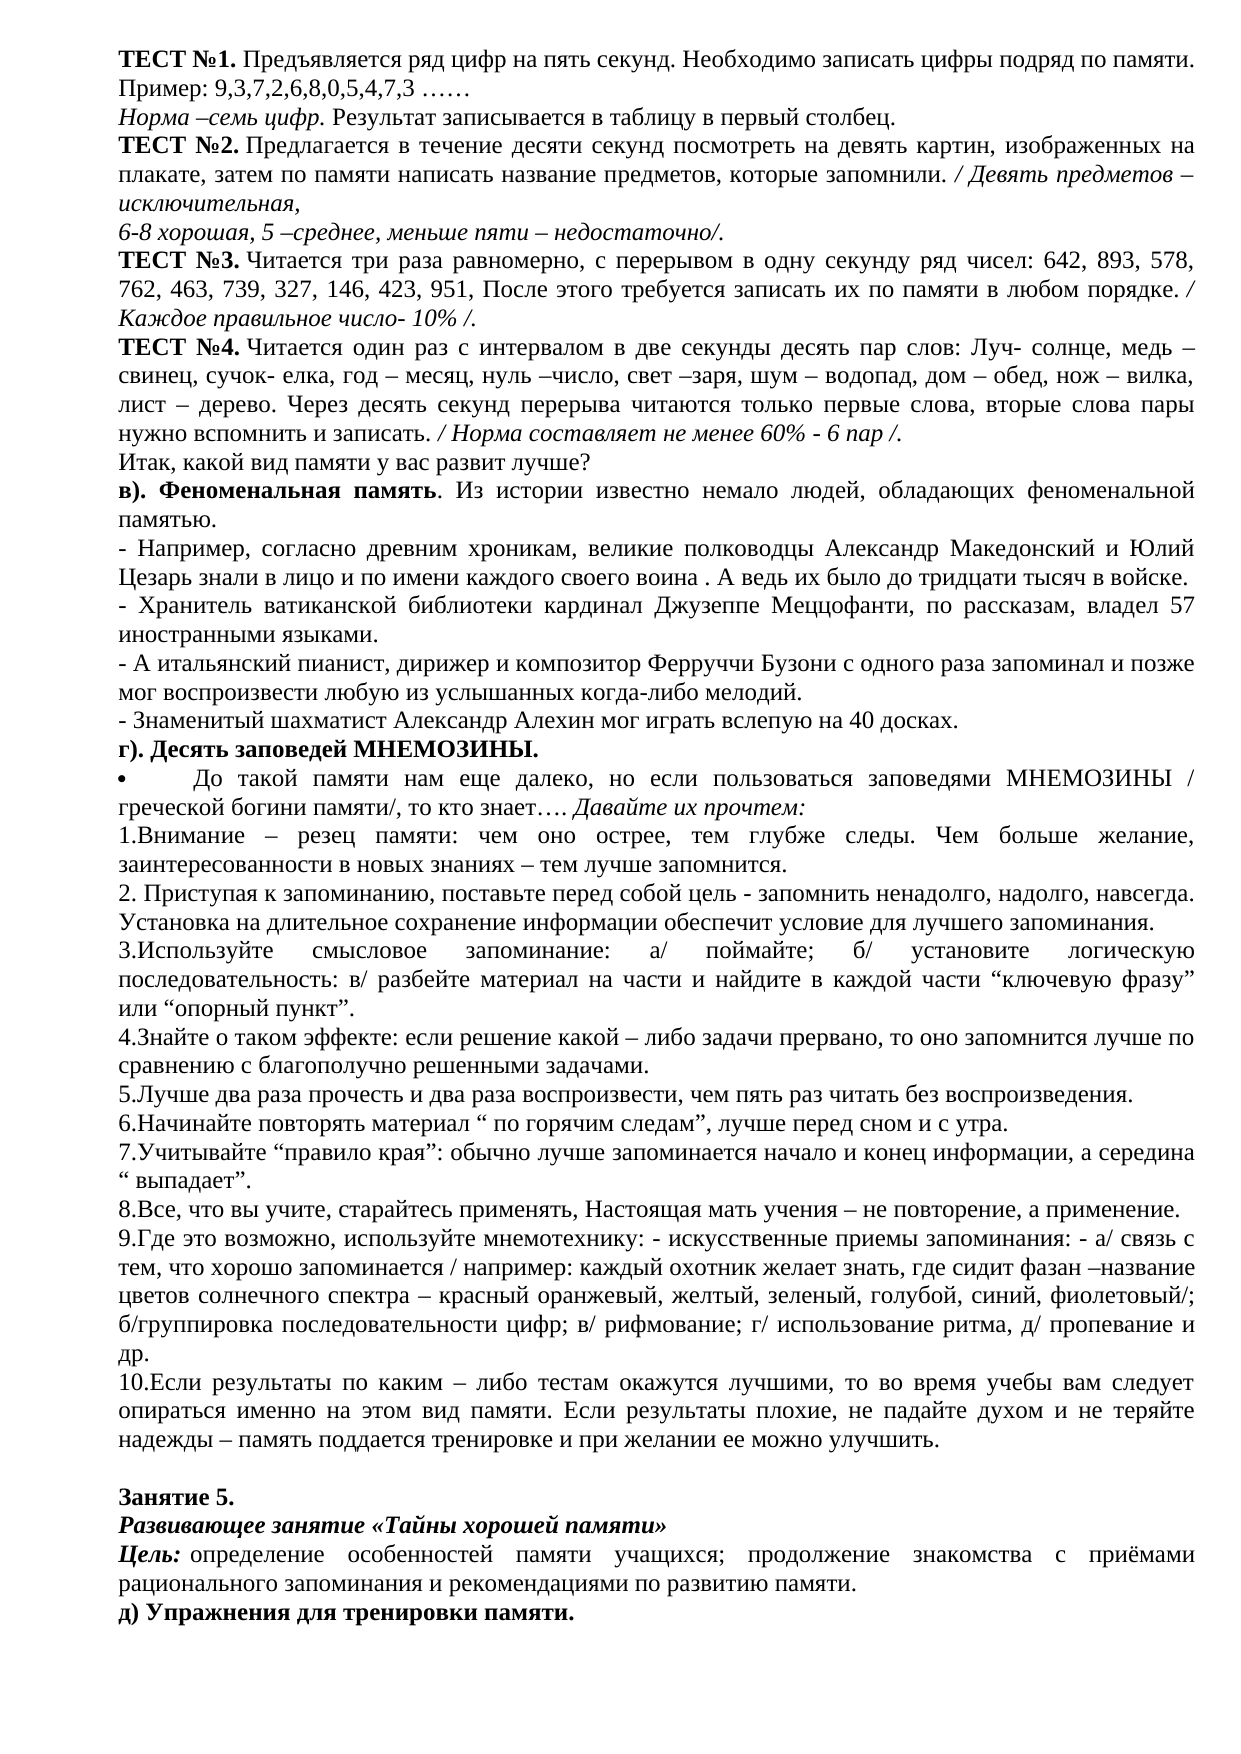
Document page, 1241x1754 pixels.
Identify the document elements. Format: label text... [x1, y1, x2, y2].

text 9.Где это возможно, используйте мнемотехнику: - искусственные приемы запоминания: - а/ связь с тем, что хорошо запоминается / например: каждый охотник желает знать, где сидит фазан –название цветов солнечного спектра – красный оранжевый, желтый, зеленый, голубой, синий, фиолетовый/; б/группировка последовательности цифр; в/ рифмование; г/ использование ритма, д/ пропевание и др. [118, 1223, 1196, 1367]
text ТЕСТ №2. Предлагается в течение десяти секунд посмотреть на девять картин, изображенных на плакате, затем по памяти написать название предметов, которые запомнили. / Девять предметов – исключительная, [118, 131, 1196, 217]
text 2. Приступая к запоминанию, поставьте перед собой цель - запомнить ненадолго, надолго, навсегда. Установка на длительное сохранение информации обеспечит условие для лучшего запоминания. [118, 878, 1196, 936]
text 1.Внимание – резец памяти: чем оно острее, тем глубже следы. Чем больше желание, заинтересованности в новых знаниях – тем лучше запомнится. [118, 821, 1196, 878]
text ТЕСТ №3. Читается три раза равномерно, с перерывом в одну секунду ряд чисел: 642, 893, 578, 762, 463, 739, 327, 146, 423, 951, После этого требуется записать их по памяти в любом порядке. / Каждое правильное число- 10% /. [118, 246, 1196, 332]
text Итак, какой вид памяти у вас развит лучше? [118, 447, 1196, 476]
text д) Упражнения для тренировки памяти. [118, 1597, 1196, 1626]
text в). Феноменальная память. Из истории известно немало людей, обладающих феноменальной памятью. [118, 476, 1196, 533]
list До такой памяти нам еще далеко, но если пользоваться заповедями МНЕМОЗИНЫ / греческой богини памяти/, то кто знает…. Давайте их прочтем: [118, 763, 1196, 821]
text Цель: определение особенностей памяти учащихся; продолжение знакомства с приёмами рационального запоминания и рекомендациями по развитию памяти. [118, 1539, 1196, 1597]
text - Знаменитый шахматист Александр Алехин мог играть вслепую на 40 досках. [118, 706, 1196, 734]
text 6-8 хорошая, 5 –среднее, меньше пяти – недостаточно/. [118, 217, 1196, 246]
text г). Десять заповедей МНЕМОЗИНЫ. [118, 734, 1196, 763]
text - А итальянский пианист, дирижер и композитор Ферруччи Бузони с одного раза запоминал и позже мог воспроизвести любую из услышанных когда-либо мелодий. [118, 648, 1196, 706]
text ТЕСТ №4. Читается один раз с интервалом в две секунды десять пар слов: Луч- солнце, медь – свинец, сучок- елка, год – месяц, нуль –число, свет –заря, шум – водопад, дом – обед, нож – вилка, лист – дерево. Через десять секунд перерыва читаются только первые слова, вторые слова пары нужно вспомнить и записать. / Норма составляет не менее 60% - 6 пар /. [118, 332, 1196, 447]
text 3.Используйте смысловое запоминание: а/ поймайте; б/ установите логическую последовательность: в/ разбейте материал на части и найдите в каждой части “ключевую фразу” или “опорный пункт”. [118, 936, 1196, 1022]
text Норма –семь цифр. Результат записывается в таблицу в первый столбец. [118, 102, 1196, 131]
text 8.Все, что вы учите, старайтесь применять, Настоящая мать учения – не повторение, а применение. [118, 1194, 1196, 1223]
text 6.Начинайте повторять материал “ по горячим следам”, лучше перед сном и с утра. [118, 1108, 1196, 1137]
text 5.Лучше два раза прочесть и два раза воспроизвести, чем пять раз читать без воспроизведения. [118, 1079, 1196, 1108]
text - Хранитель ватиканской библиотеки кардинал Джузеппе Меццофанти, по рассказам, владел 57 иностранными языками. [118, 591, 1196, 648]
text 10.Если результаты по каким – либо тестам окажутся лучшими, то во время учебы вам следует опираться именно на этом вид памяти. Если результаты плохие, не падайте духом и не теряйте надежды – память поддается тренировке и при желании ее можно улучшить. [118, 1367, 1196, 1453]
text Занятие 5. [118, 1482, 1196, 1511]
text - Например, согласно древним хроникам, великие полководцы Александр Македонский и Юлий Цезарь знали в лицо и по имени каждого своего воина . А ведь их было до тридцати тысяч в войске. [118, 533, 1196, 591]
text Развивающее занятие «Тайны хорошей памяти» [118, 1511, 1196, 1539]
text ТЕСТ №1. Предъявляется ряд цифр на пять секунд. Необходимо записать цифры подряд по памяти. Пример: 9,3,7,2,6,8,0,5,4,7,3 …… [118, 44, 1196, 102]
text 7.Учитывайте “правило края”: обычно лучше запоминается начало и конец информации, а середина “ выпадает”. [118, 1137, 1196, 1194]
text 4.Знайте о таком эффекте: если решение какой – либо задачи прервано, то оно запомнится лучше по сравнению с благополучно решенными задачами. [118, 1022, 1196, 1079]
